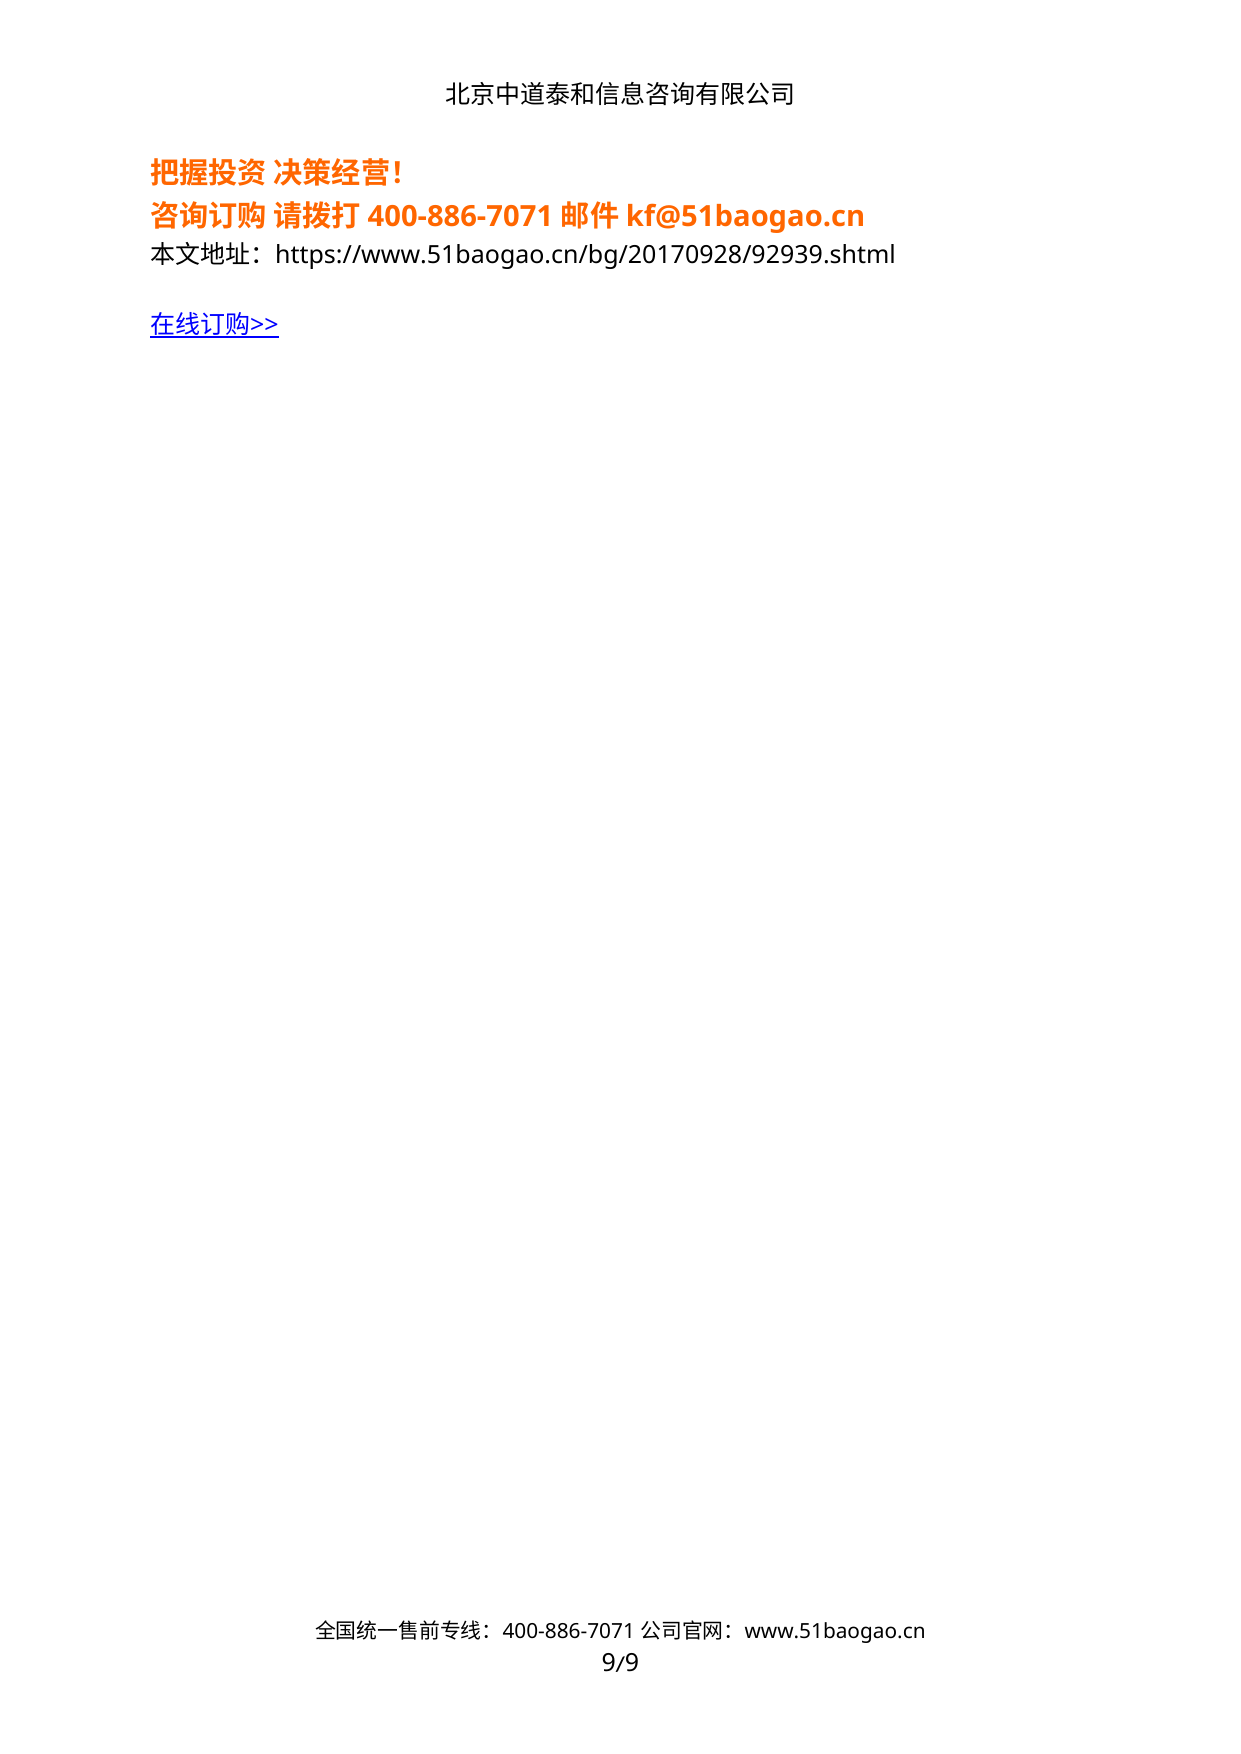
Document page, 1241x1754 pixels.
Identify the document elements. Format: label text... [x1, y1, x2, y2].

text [150, 150, 1090, 271]
text 在线订购>> [150, 271, 1090, 341]
